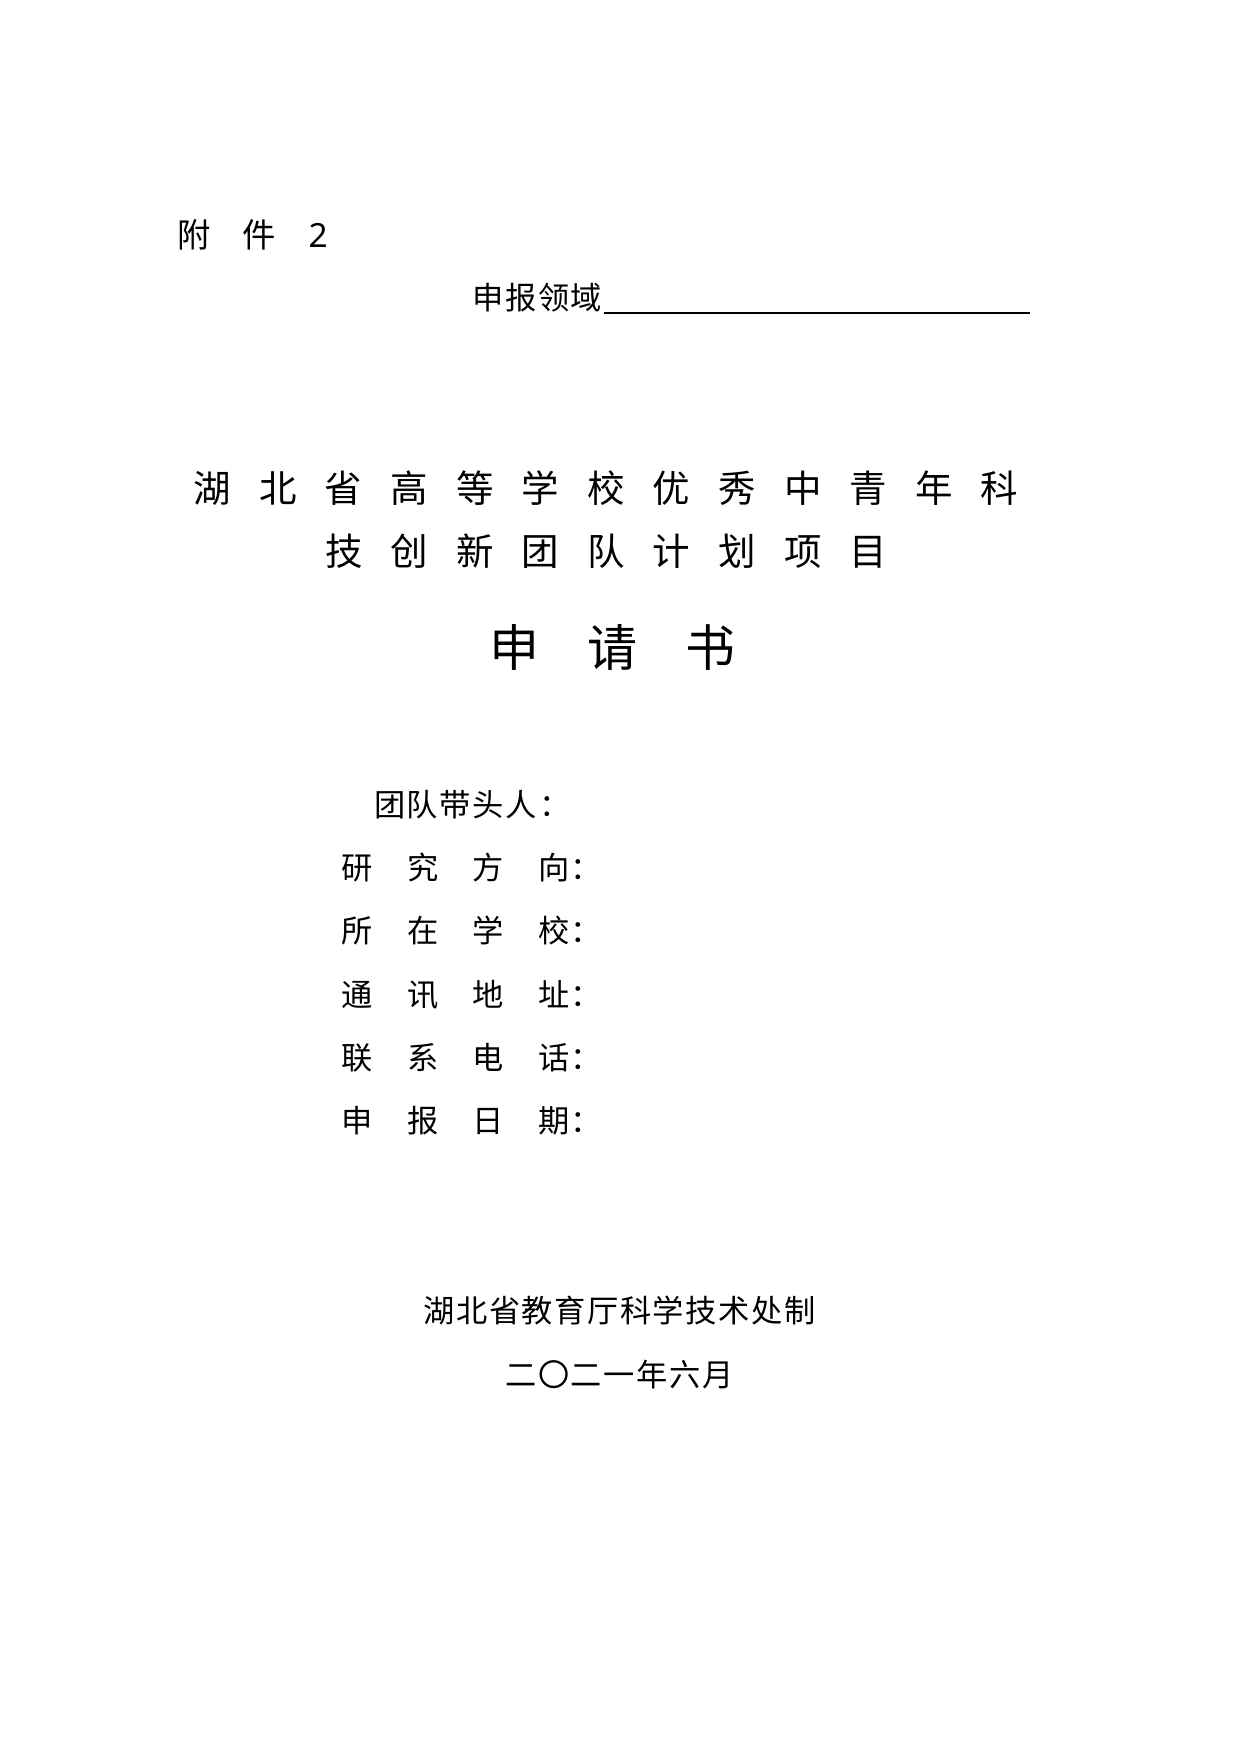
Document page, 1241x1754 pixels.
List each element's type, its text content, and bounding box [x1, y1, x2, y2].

text 湖北省教育厅科学技术处制 [177, 1278, 1063, 1341]
text 申 报 日 期： [243, 1088, 1063, 1151]
text 湖北省高等学校优秀中青年科技创新团队计划项目 [177, 454, 1063, 581]
text 二〇二一年六月 [177, 1341, 1063, 1404]
text 申 请 书 [177, 581, 1063, 708]
text 联 系 电 话： [243, 1024, 1063, 1088]
text 申报领域 [177, 264, 1063, 328]
text 通 讯 地 址： [243, 961, 1063, 1024]
text 团队带头人： [177, 771, 1063, 834]
text 所 在 学 校： [243, 898, 1063, 961]
text 研 究 方 向： [243, 834, 1063, 898]
text 附件2 [177, 201, 996, 264]
